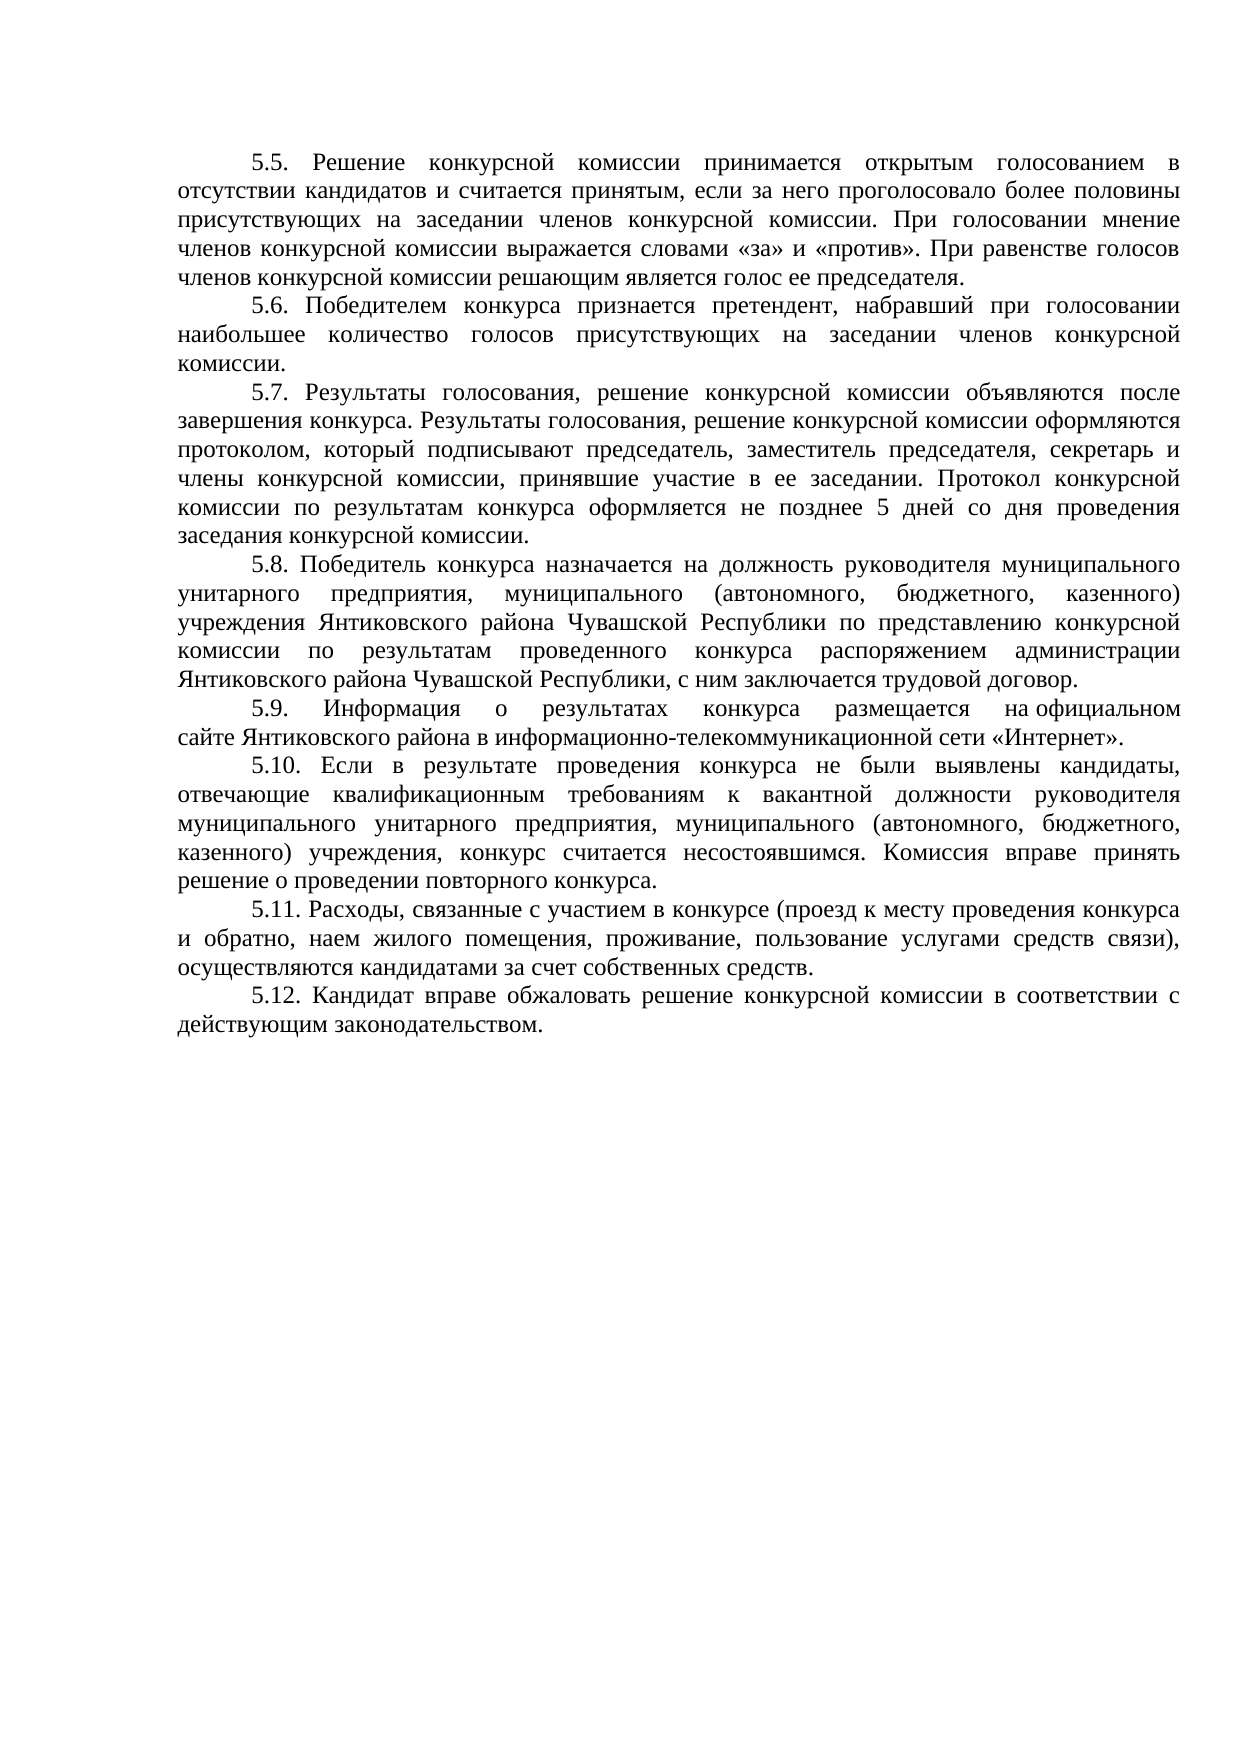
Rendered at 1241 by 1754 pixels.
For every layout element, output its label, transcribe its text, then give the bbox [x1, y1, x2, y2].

text 5.6. Победителем конкурса признается претендент, набравший при голосовании наибольшее количество голосов присутствующих на заседании членов конкурсной комиссии. [177, 291, 1181, 377]
text 5.12. Кандидат вправе обжаловать решение конкурсной комиссии в соответствии с действующим законодательством. [177, 981, 1181, 1038]
text 5.7. Результаты голосования, решение конкурсной комиссии объявляются после завершения конкурса. Результаты голосования, решение конкурсной комиссии оформляются протоколом, который подписывают председатель, заместитель председателя, секретарь и члены конкурсной комиссии, принявшие участие в ее заседании. Протокол конкурсной комиссии по результатам конкурса оформляется не позднее 5 дней со дня проведения заседания конкурсной комиссии. [177, 377, 1181, 549]
text 5.8. Победитель конкурса назначается на должность руководителя муниципального унитарного предприятия, муниципального (автономного, бюджетного, казенного) учреждения Янтиковского района Чувашской Республики по представлению конкурсной комиссии по результатам проведенного конкурса распоряжением администрации Янтиковского района Чувашской Республики, с ним заключается трудовой договор. [177, 549, 1181, 693]
text 5.11. Расходы, связанные с участием в конкурсе (проезд к месту проведения конкурса и обратно, наем жилого помещения, проживание, пользование услугами средств связи), осуществляются кандидатами за счет собственных средств. [177, 894, 1181, 981]
text 5.10. Если в результате проведения конкурса не были выявлены кандидаты, отвечающие квалификационным требованиям к вакантной должности руководителя муниципального унитарного предприятия, муниципального (автономного, бюджетного, казенного) учреждения, конкурс считается несостоявшимся. Комиссия вправе принять решение о проведении повторного конкурса. [177, 751, 1181, 894]
text 5.9. Информация о результатах конкурса размещается на официальном сайте Янтиковского района в информационно-телекоммуникационной сети «Интернет». [177, 693, 1181, 751]
text 5.5. Решение конкурсной комиссии принимается открытым голосованием в отсутствии кандидатов и считается принятым, если за него проголосовало более половины присутствующих на заседании членов конкурсной комиссии. При голосовании мнение членов конкурсной комиссии выражается словами «за» и «против». При равенстве голосов членов конкурсной комиссии решающим является голос ее председателя. [177, 147, 1181, 291]
